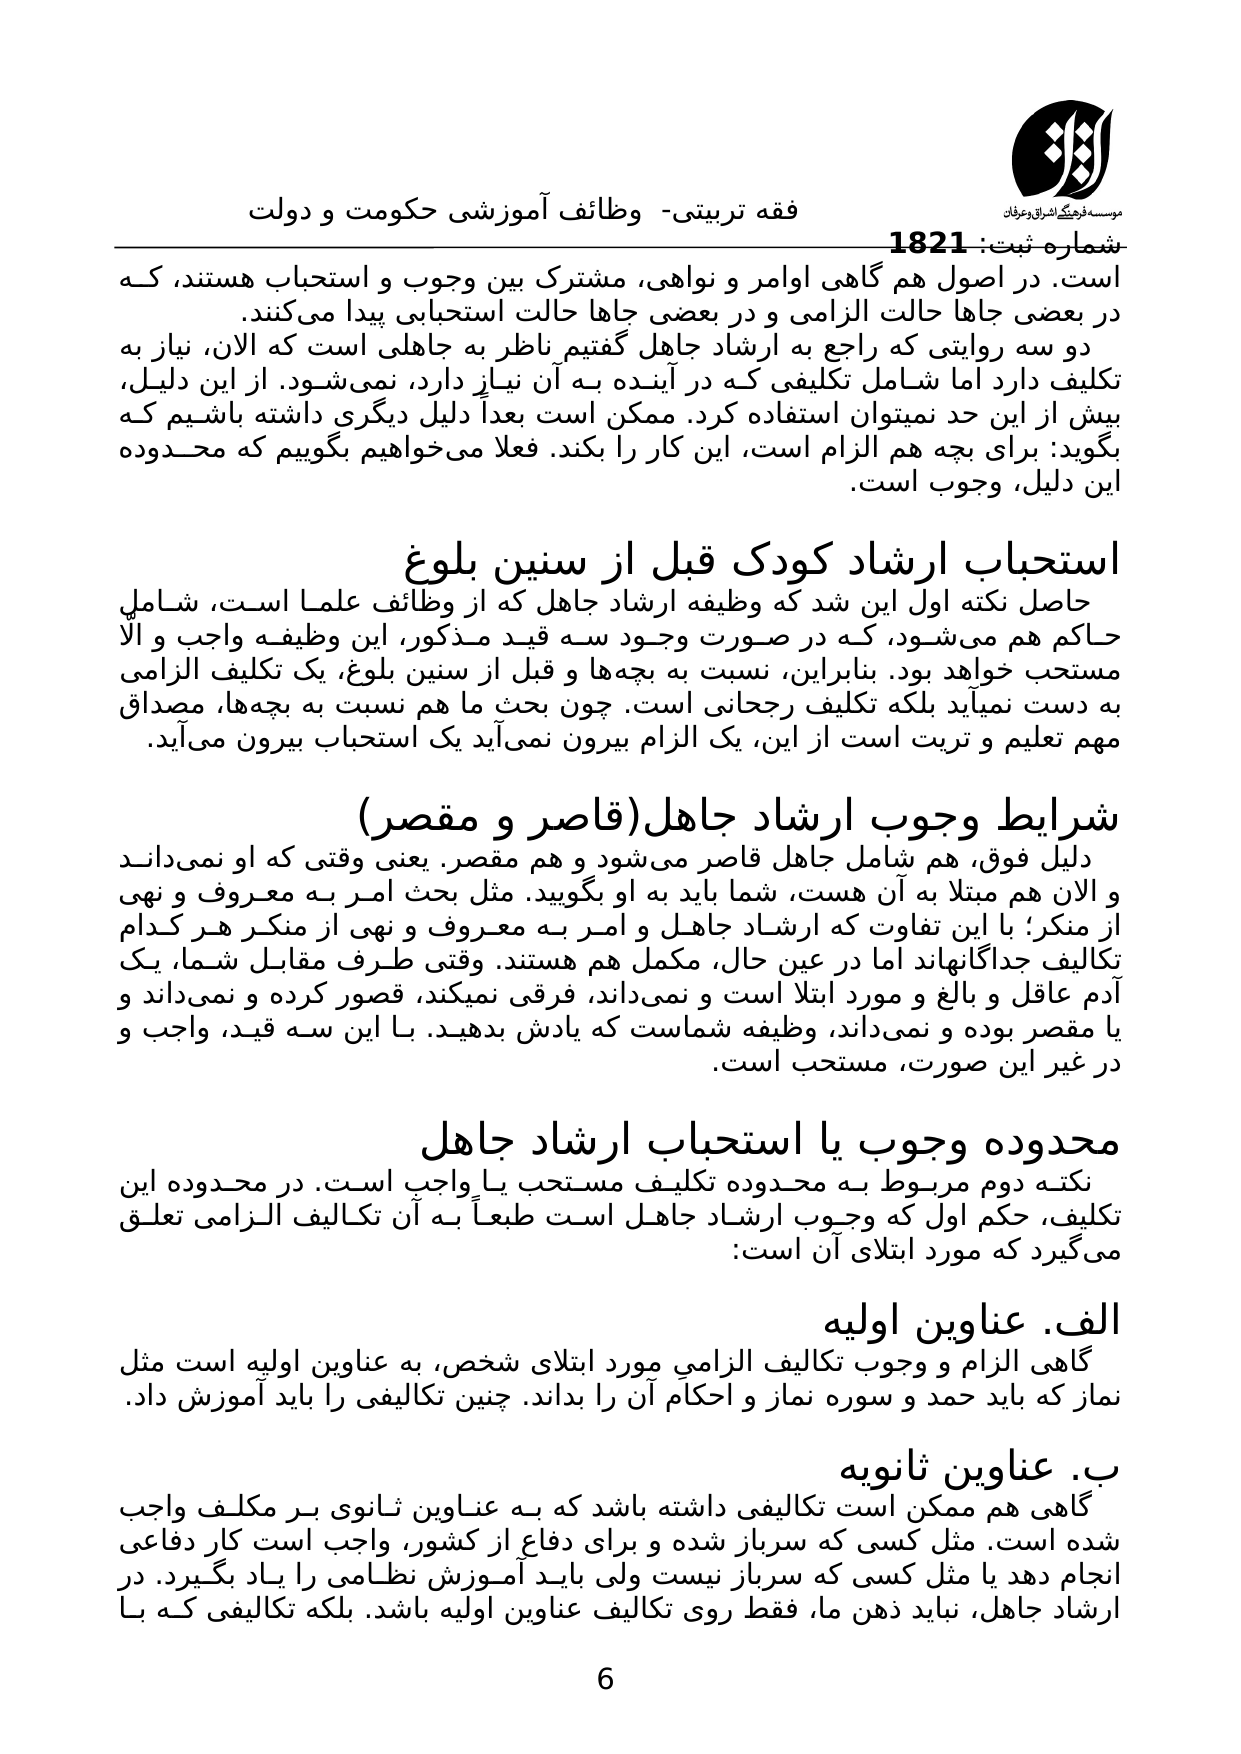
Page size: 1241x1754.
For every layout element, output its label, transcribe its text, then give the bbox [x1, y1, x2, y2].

picture [1003, 100, 1122, 220]
text نکته دوم مربوط به محدوده تکلیف مستحب یا واجب است. در محدوده این تکلیف، حکم اول که وجوب ارشاد جاهل است طبعاً به آن تکالیف الزامی تعلق می‌گیرد که مورد ابتلای آن است: [118, 1164, 1122, 1266]
subtitle شرایط وجوب ارشاد جاهل(قاصر و مقصر) [118, 789, 1122, 841]
subtitle ب. عناوین ثانویه [118, 1441, 1122, 1490]
text حاصل نکته اول این شد که وظیفه ارشاد جاهل که از وظائف علما است، شامل حاکم هم می‌شود، که در صورت وجود سه قید مذکور، این وظیفه واجب و الّا مستحب خواهد بود. بنابراین، نسبت به بچه‌ها و قبل از سنین بلوغ، یک تکلیف الزامی به دست نمیآید بلکه تکلیف رجحانی است. چون بحث ما هم نسبت به بچه‌ها، مصداق مهم تعلیم و تریت است از این، یک الزام بیرون نمی‌آید یک استحباب بیرون می‌آید. [118, 584, 1122, 754]
text گاهی الزام و وجوب تکالیف الزامیِ مورد ابتلای شخص، به عناوین اولیه است مثل نماز که باید حمد و سوره‌ نماز و احکام آن را بداند. چنین تکالیفی را باید آموزش داد. [118, 1344, 1122, 1412]
subtitle الف. عناوین اولیه [118, 1296, 1122, 1344]
subtitle استحباب ارشاد کودک قبل از سنین بلوغ [118, 533, 1122, 584]
text دو سه روایتی که راجع به ارشاد جاهل گفتیم ناظر به جاهلی است که الان، نیاز به تکلیف دارد اما شامل تکلیفی که در آینده به آن نیاز دارد، نمی‌شود. از این دلیل، بیش از این حد نمیتوان استفاده کرد. ممکن است بعداً دلیل دیگری داشته باشیم که بگوید: برای بچه هم الزام است، این کار را بکند. فعلا می‌خواهیم بگوییم که محدوده‌ این دلیل، وجوب است. [118, 328, 1122, 498]
text دلیل فوق، هم شامل جاهل قاصر می‌شود و هم مقصر. یعنی وقتی که او نمی‌داند و الان هم مبتلا به آن هست، شما باید به او بگویید. مثل بحث امر به معروف و نهی از منکر؛ با این تفاوت که ارشاد جاهل و امر به معروف و نهی از منکر هر کدام تکالیف جداگانهاند اما در عین حال، مکمل هم هستند. وقتی طرف مقابل شما، یک آدم عاقل و بالغ و مورد ابتلا است و نمی‌داند، فرقی نمیکند، قصور کرده و نمی‌داند و یا مقصر بوده و نمی‌داند، وظیفه شماست که یادش بدهید. با این سه قید، واجب و در غیر این صورت، مستحب است. [118, 841, 1122, 1078]
subtitle محدوده وجوب یا استحباب ارشاد جاهل [118, 1114, 1122, 1164]
